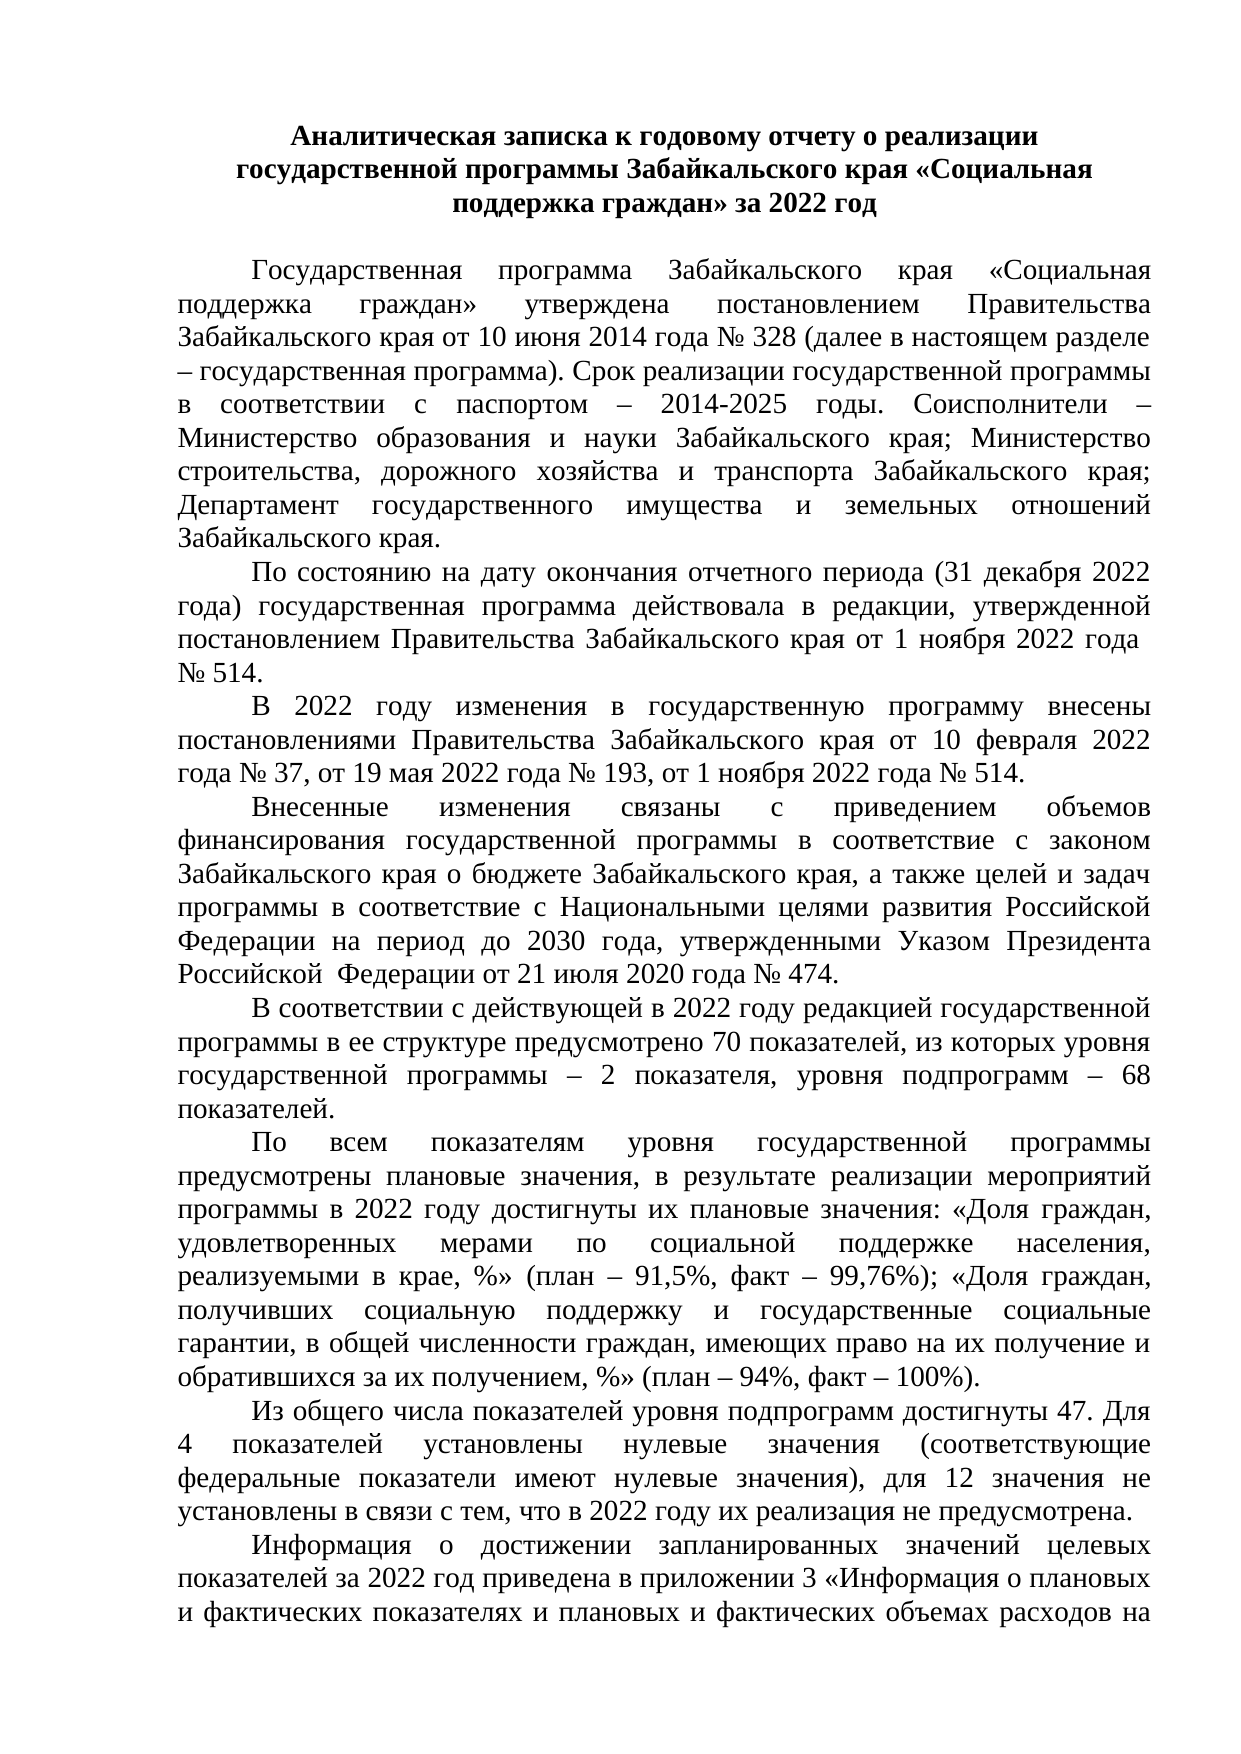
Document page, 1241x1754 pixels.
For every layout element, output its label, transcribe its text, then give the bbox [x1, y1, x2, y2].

text Государственная программа Забайкальского края «Социальная поддержка граждан» утверждена постановлением Правительства Забайкальского края от 10 июня 2014 года № 328 (далее в настоящем разделе – государственная программа). Срок реализации государственной программы в соответствии с паспортом – 2014-2025 годы. Соисполнители – Министерство образования и науки Забайкальского края; Министерство строительства, дорожного хозяйства и транспорта Забайкальского края; Департамент государственного имущества и земельных отношений Забайкальского края. [177, 252, 1152, 554]
text Из общего числа показателей уровня подпрограмм достигнуты 47. Для 4 показателей установлены нулевые значения (соответствующие федеральные показатели имеют нулевые значения), для 12 значения не установлены в связи с тем, что в 2022 году их реализация не предусмотрена. [177, 1393, 1152, 1527]
text По состоянию на дату окончания отчетного периода (31 декабря 2022 года) государственная программа действовала в редакции, утвержденной постановлением Правительства Забайкальского края от 1 ноября 2022 года № 514. [177, 554, 1152, 688]
text Аналитическая записка к годовому отчету о реализации государственной программы Забайкальского края «Социальная поддержка граждан» за 2022 год [177, 118, 1152, 219]
text В соответствии с действующей в 2022 году редакцией государственной программы в ее структуре предусмотрено 70 показателей, из которых уровня государственной программы – 2 показателя, уровня подпрограмм – 68 показателей. [177, 990, 1152, 1124]
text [177, 1527, 1152, 1627]
text По всем показателям уровня государственной программы предусмотрены плановые значения, в результате реализации мероприятий программы в 2022 году достигнуты их плановые значения: «Доля граждан, удовлетворенных мерами по социальной поддержке населения, реализуемыми в крае, %» (план – 91,5%, факт – 99,76%); «Доля граждан, получивших социальную поддержку и государственные социальные гарантии, в общей численности граждан, имеющих право на их получение и обратившихся за их получением, %» (план – 94%, факт – 100%). [177, 1124, 1152, 1393]
text В 2022 году изменения в государственную программу внесены постановлениями Правительства Забайкальского края от 10 февраля 2022 года № 37, от 19 мая 2022 года № 193, от 1 ноября 2022 года № 514. [177, 688, 1152, 789]
text Внесенные изменения связаны с приведением объемов финансирования государственной программы в соответствие с законом Забайкальского края о бюджете Забайкальского края, а также целей и задач программы в соответствие с Национальными целями развития Российской Федерации на период до 2030 года, утвержденными Указом Президента Российской Федерации от 21 июля 2020 года № 474. [177, 789, 1152, 990]
